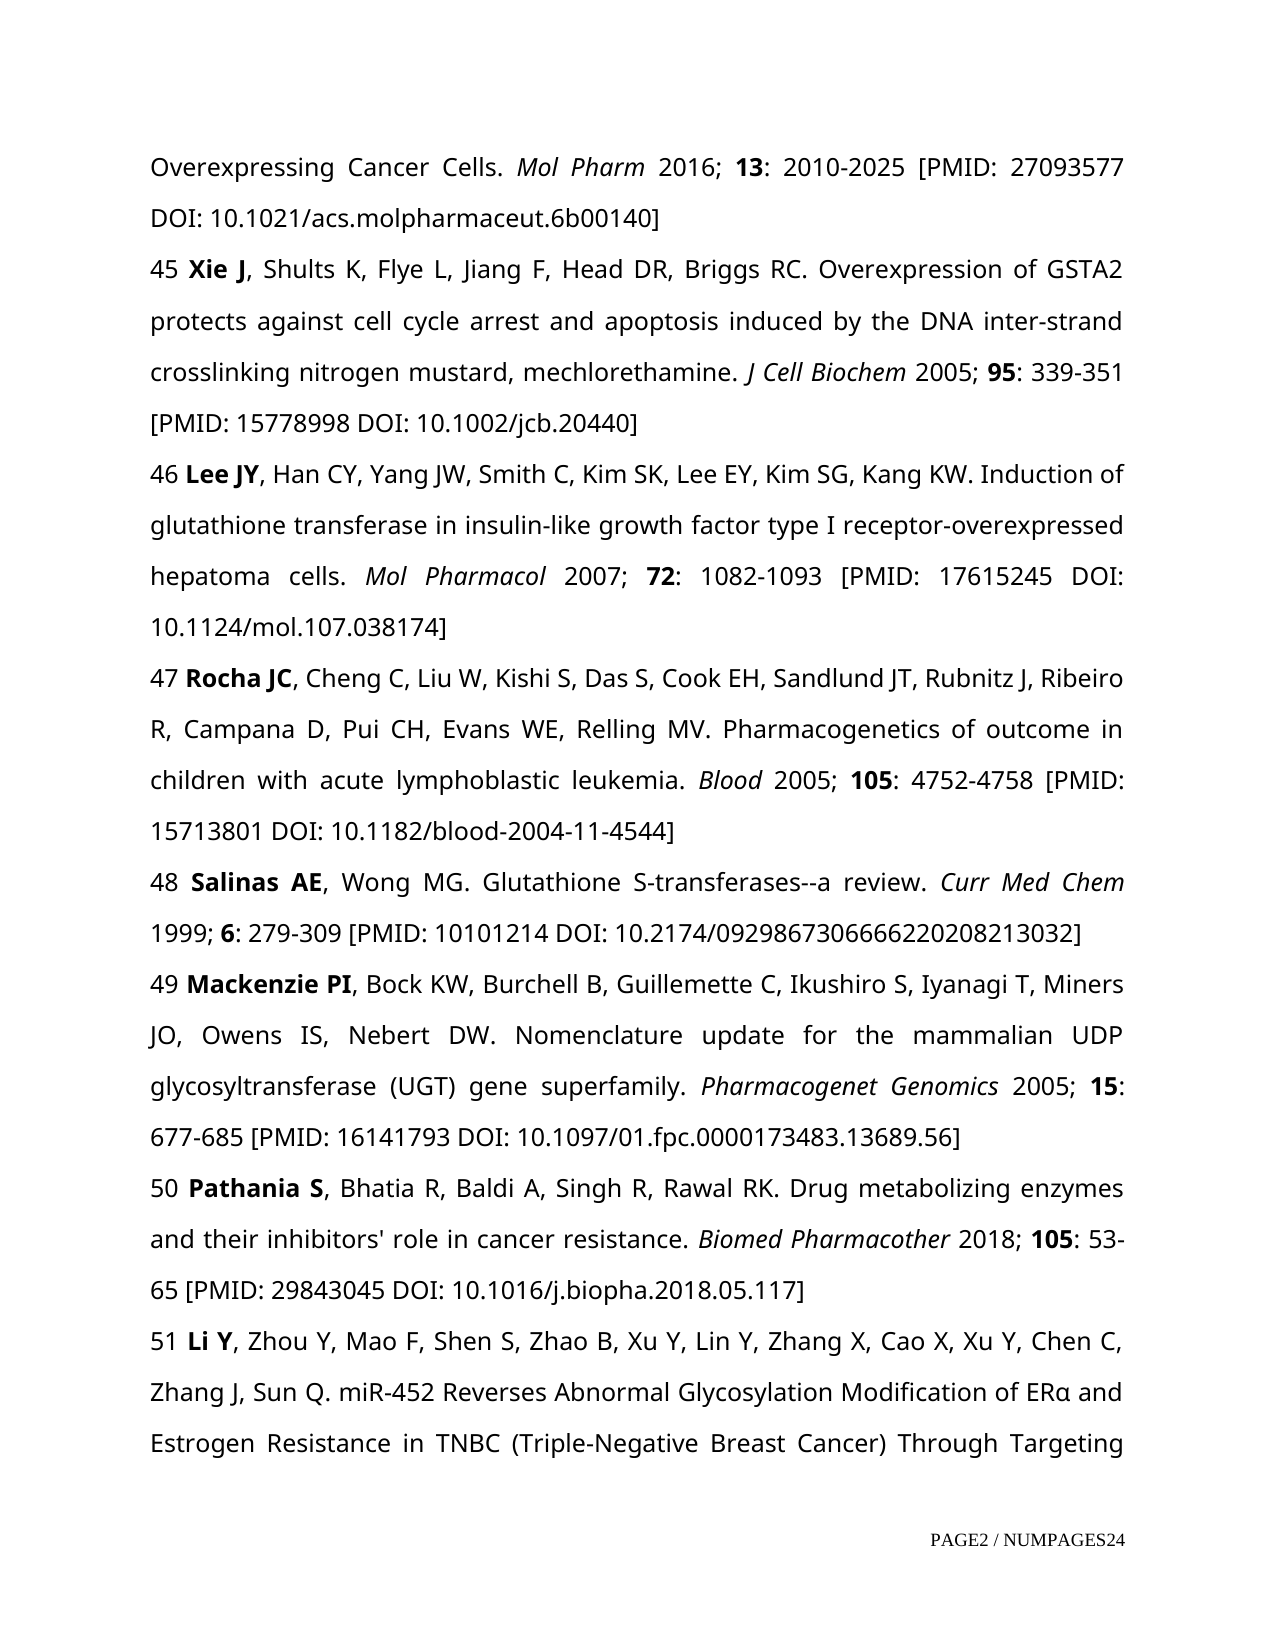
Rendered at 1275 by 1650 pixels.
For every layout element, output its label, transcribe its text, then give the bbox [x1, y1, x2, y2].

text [150, 150, 1125, 235]
text 45 Xie J, Shults K, Flye L, Jiang F, Head DR, Briggs RC. Overexpression of GSTA2 protects against cell cycle arrest and apoptosis induced by the DNA inter-strand crosslinking nitrogen mustard, mechlorethamine. J Cell Biochem 2005; 95: 339-351 [PMID: 15778998 DOI: 10.1002/jcb.20440] [150, 252, 1125, 439]
text 48 Salinas AE, Wong MG. Glutathione S-transferases--a review. Curr Med Chem 1999; 6: 279-309 [PMID: 10101214 DOI: 10.2174/0929867306666220208213032] [150, 864, 1125, 950]
text 50 Pathania S, Bhatia R, Baldi A, Singh R, Rawal RK. Drug metabolizing enzymes and their inhibitors' role in cancer resistance. Biomed Pharmacother 2018; 105: 53-65 [PMID: 29843045 DOI: 10.1016/j.biopha.2018.05.117] [150, 1171, 1125, 1307]
text 49 Mackenzie PI, Bock KW, Burchell B, Guillemette C, Ikushiro S, Iyanagi T, Miners JO, Owens IS, Nebert DW. Nomenclature update for the mammalian UDP glycosyltransferase (UGT) gene superfamily. Pharmacogenet Genomics 2005; 15: 677-685 [PMID: 16141793 DOI: 10.1097/01.fpc.0000173483.13689.56] [150, 967, 1125, 1154]
text 46 Lee JY, Han CY, Yang JW, Smith C, Kim SK, Lee EY, Kim SG, Kang KW. Induction of glutathione transferase in insulin-like growth factor type I receptor-overexpressed hepatoma cells. Mol Pharmacol 2007; 72: 1082-1093 [PMID: 17615245 DOI: 10.1124/mol.107.038174] [150, 456, 1125, 643]
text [150, 1324, 1125, 1460]
text 47 Rocha JC, Cheng C, Liu W, Kishi S, Das S, Cook EH, Sandlund JT, Rubnitz J, Ribeiro R, Campana D, Pui CH, Evans WE, Relling MV. Pharmacogenetics of outcome in children with acute lymphoblastic leukemia. Blood 2005; 105: 4752-4758 [PMID: 15713801 DOI: 10.1182/blood-2004-11-4544] [150, 660, 1125, 848]
